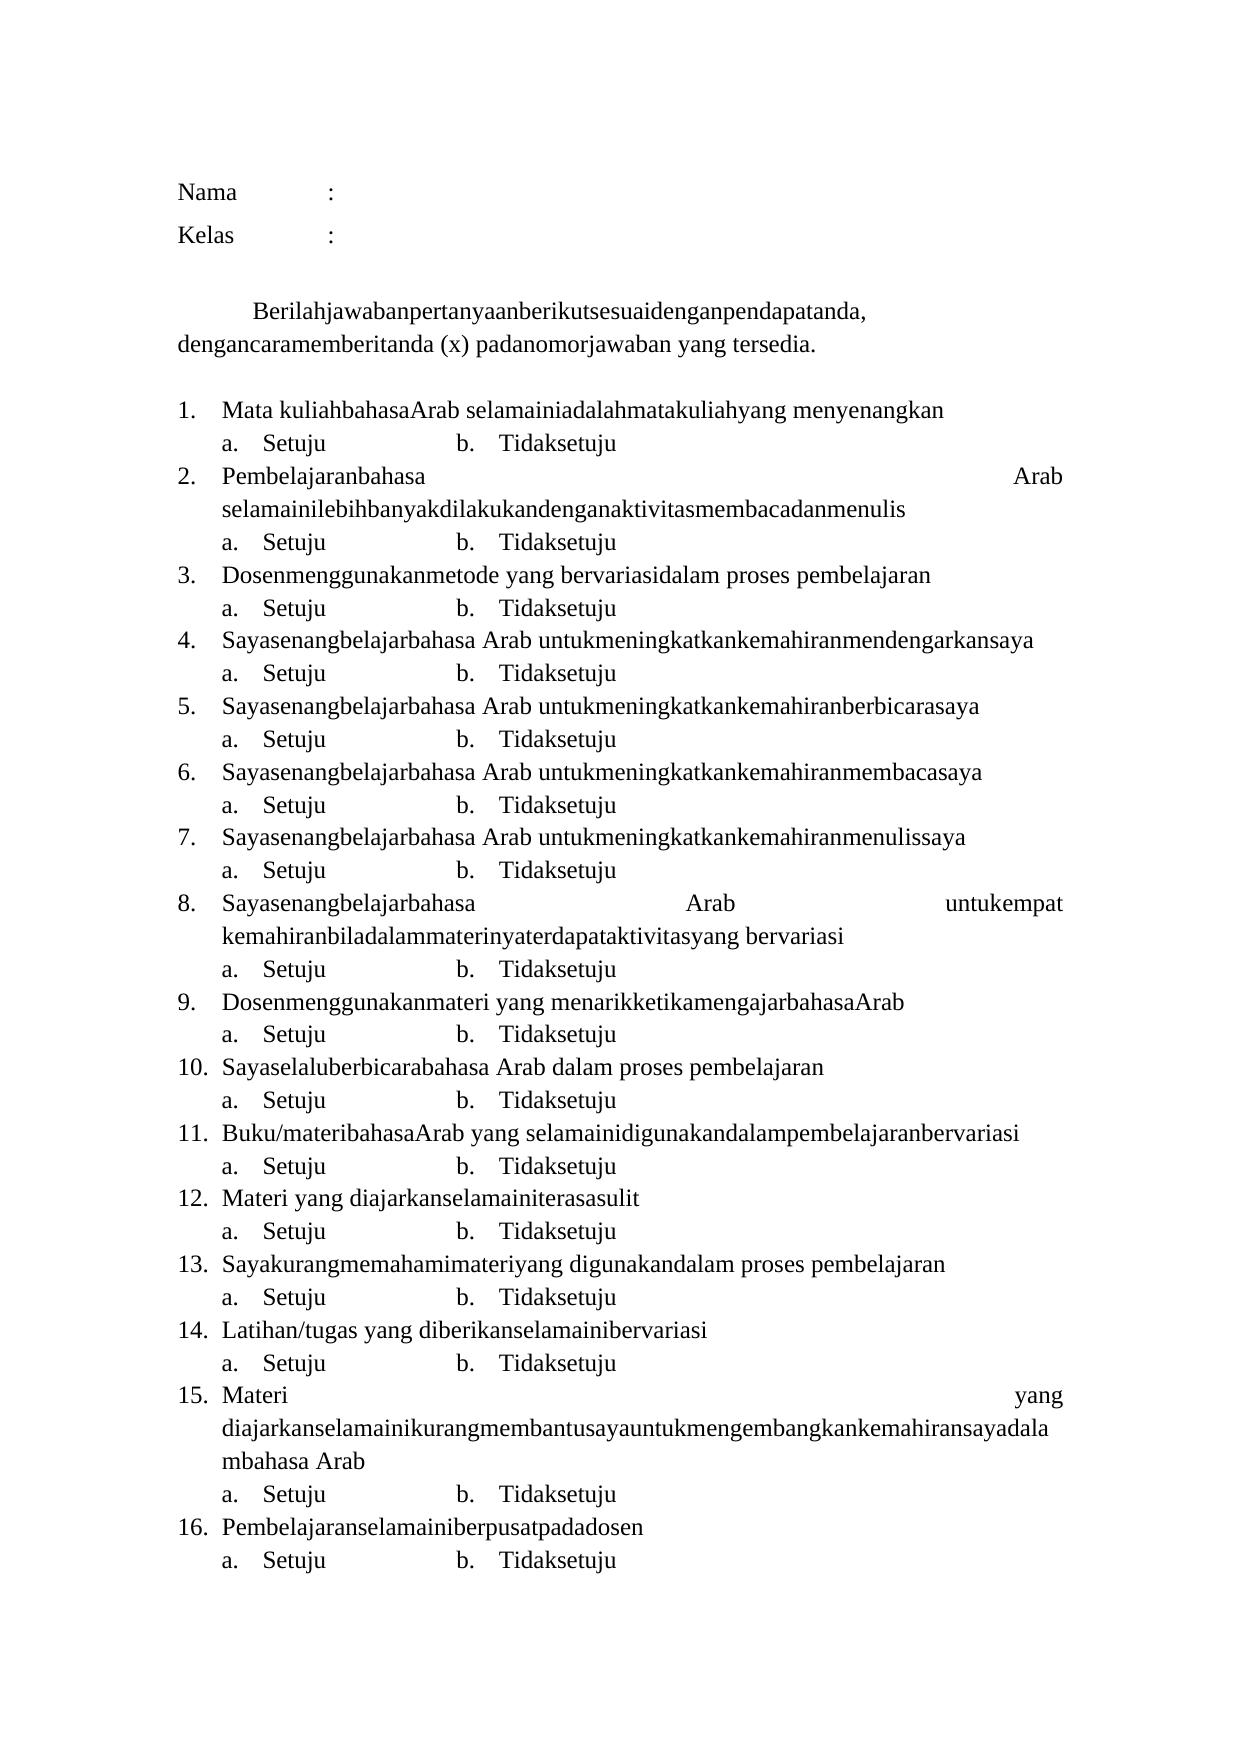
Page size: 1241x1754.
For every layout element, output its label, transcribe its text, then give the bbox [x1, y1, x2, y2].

list Materi yang diajarkanselamainikurangmembantusayauntukmengembangkankemahiransayadalambahasa Arab [177, 1380, 1063, 1475]
table_header a. [210, 1282, 251, 1315]
table_header b. [445, 724, 487, 757]
list Sayakurangmemahamimateriyang digunakandalam proses pembelajaran [177, 1249, 1063, 1278]
list Sayasenangbelajarbahasa Arab untukmeningkatkankemahiranmendengarkansaya [177, 625, 1063, 654]
table_header Tidaksetuju [487, 1151, 679, 1183]
list Sayasenangbelajarbahasa Arab untukmeningkatkankemahiranberbicarasaya [177, 691, 1063, 720]
table_header Setuju [251, 724, 445, 757]
table_header a. [210, 593, 251, 625]
table_header Tidaksetuju [487, 1545, 679, 1574]
table_header Setuju [251, 1216, 445, 1249]
table_header a. [210, 790, 251, 822]
table_header b. [445, 1282, 487, 1315]
table_header Tidaksetuju [487, 1020, 679, 1052]
table_header Setuju [251, 1020, 445, 1052]
table_header a. [210, 527, 251, 560]
table_header Tidaksetuju [487, 593, 679, 625]
table_header a. [210, 1020, 251, 1052]
table_header a. [210, 1479, 251, 1512]
table_header b. [445, 1348, 487, 1380]
table_header a. [210, 1216, 251, 1249]
table_header Tidaksetuju [487, 954, 679, 987]
table_header b. [445, 429, 487, 461]
list Sayaselaluberbicarabahasa Arab dalam proses pembelajaran [177, 1052, 1063, 1081]
table_header Tidaksetuju [487, 1216, 679, 1249]
table_header Tidaksetuju [487, 790, 679, 822]
table_header a. [210, 1085, 251, 1118]
text Berilahjawabanpertanyaanberikutsesuaidenganpendapatanda, dengancaramemberitanda (x) padanomorjawaban yang tersedia. [177, 296, 1063, 358]
table_header b. [445, 659, 487, 691]
table_header b. [445, 855, 487, 888]
table_header Setuju [251, 1151, 445, 1183]
list Dosenmenggunakanmateri yang menarikketikamengajarbahasaArab [177, 987, 1063, 1015]
table_header Setuju [251, 527, 445, 560]
table_header b. [445, 1151, 487, 1183]
table_header a. [210, 659, 251, 691]
table_header b. [445, 593, 487, 625]
table_header Setuju [251, 954, 445, 987]
table_header b. [445, 954, 487, 987]
table_header Tidaksetuju [487, 855, 679, 888]
table_header Tidaksetuju [487, 1282, 679, 1315]
table_header Tidaksetuju [487, 724, 679, 757]
table_header a. [210, 954, 251, 987]
table_header b. [445, 1216, 487, 1249]
table_header a. [210, 429, 251, 461]
table_header Setuju [251, 1348, 445, 1380]
list Sayasenangbelajarbahasa Arab untukempat kemahiranbiladalammaterinyaterdapataktivitasyang bervariasi [177, 888, 1063, 950]
table_header Setuju [251, 593, 445, 625]
table_header a. [210, 855, 251, 888]
table_header Setuju [251, 855, 445, 888]
text Kelas : [177, 220, 1063, 249]
table_header a. [210, 1545, 251, 1574]
list Mata kuliahbahasaArab selamainiadalahmatakuliahyang menyenangkan [177, 396, 1063, 424]
table_header Setuju [251, 790, 445, 822]
list Pembelajaranselamainiberpusatpadadosen [177, 1512, 1063, 1541]
table_header Setuju [251, 659, 445, 691]
table_header b. [445, 790, 487, 822]
table_header a. [210, 1151, 251, 1183]
table_header Setuju [251, 1085, 445, 1118]
table_header Setuju [251, 1479, 445, 1512]
list Buku/materibahasaArab yang selamainidigunakandalampembelajaranbervariasi [177, 1118, 1063, 1147]
list Sayasenangbelajarbahasa Arab untukmeningkatkankemahiranmembacasaya [177, 757, 1063, 785]
table_header Tidaksetuju [487, 1085, 679, 1118]
table_header Tidaksetuju [487, 1479, 679, 1512]
table_header Setuju [251, 1282, 445, 1315]
list Latihan/tugas yang diberikanselamainibervariasi [177, 1315, 1063, 1343]
table_header b. [445, 1545, 487, 1574]
table_header b. [445, 1479, 487, 1512]
table_header a. [210, 724, 251, 757]
table_header Tidaksetuju [487, 527, 679, 560]
table_header b. [445, 1020, 487, 1052]
list Materi yang diajarkanselamainiterasasulit [177, 1183, 1063, 1212]
table_header Tidaksetuju [487, 659, 679, 691]
table_header Setuju [251, 429, 445, 461]
list Sayasenangbelajarbahasa Arab untukmeningkatkankemahiranmenulissaya [177, 822, 1063, 851]
table_header a. [210, 1348, 251, 1380]
list Dosenmenggunakanmetode yang bervariasidalam proses pembelajaran [177, 560, 1063, 588]
table_header b. [445, 1085, 487, 1118]
table_header Tidaksetuju [487, 1348, 679, 1380]
table_header Setuju [251, 1545, 445, 1574]
text Nama : [177, 177, 1063, 206]
table_header Tidaksetuju [487, 429, 679, 461]
list Pembelajaranbahasa Arab selamainilebihbanyakdilakukandenganaktivitasmembacadanmenulis [177, 461, 1063, 523]
table_header b. [445, 527, 487, 560]
